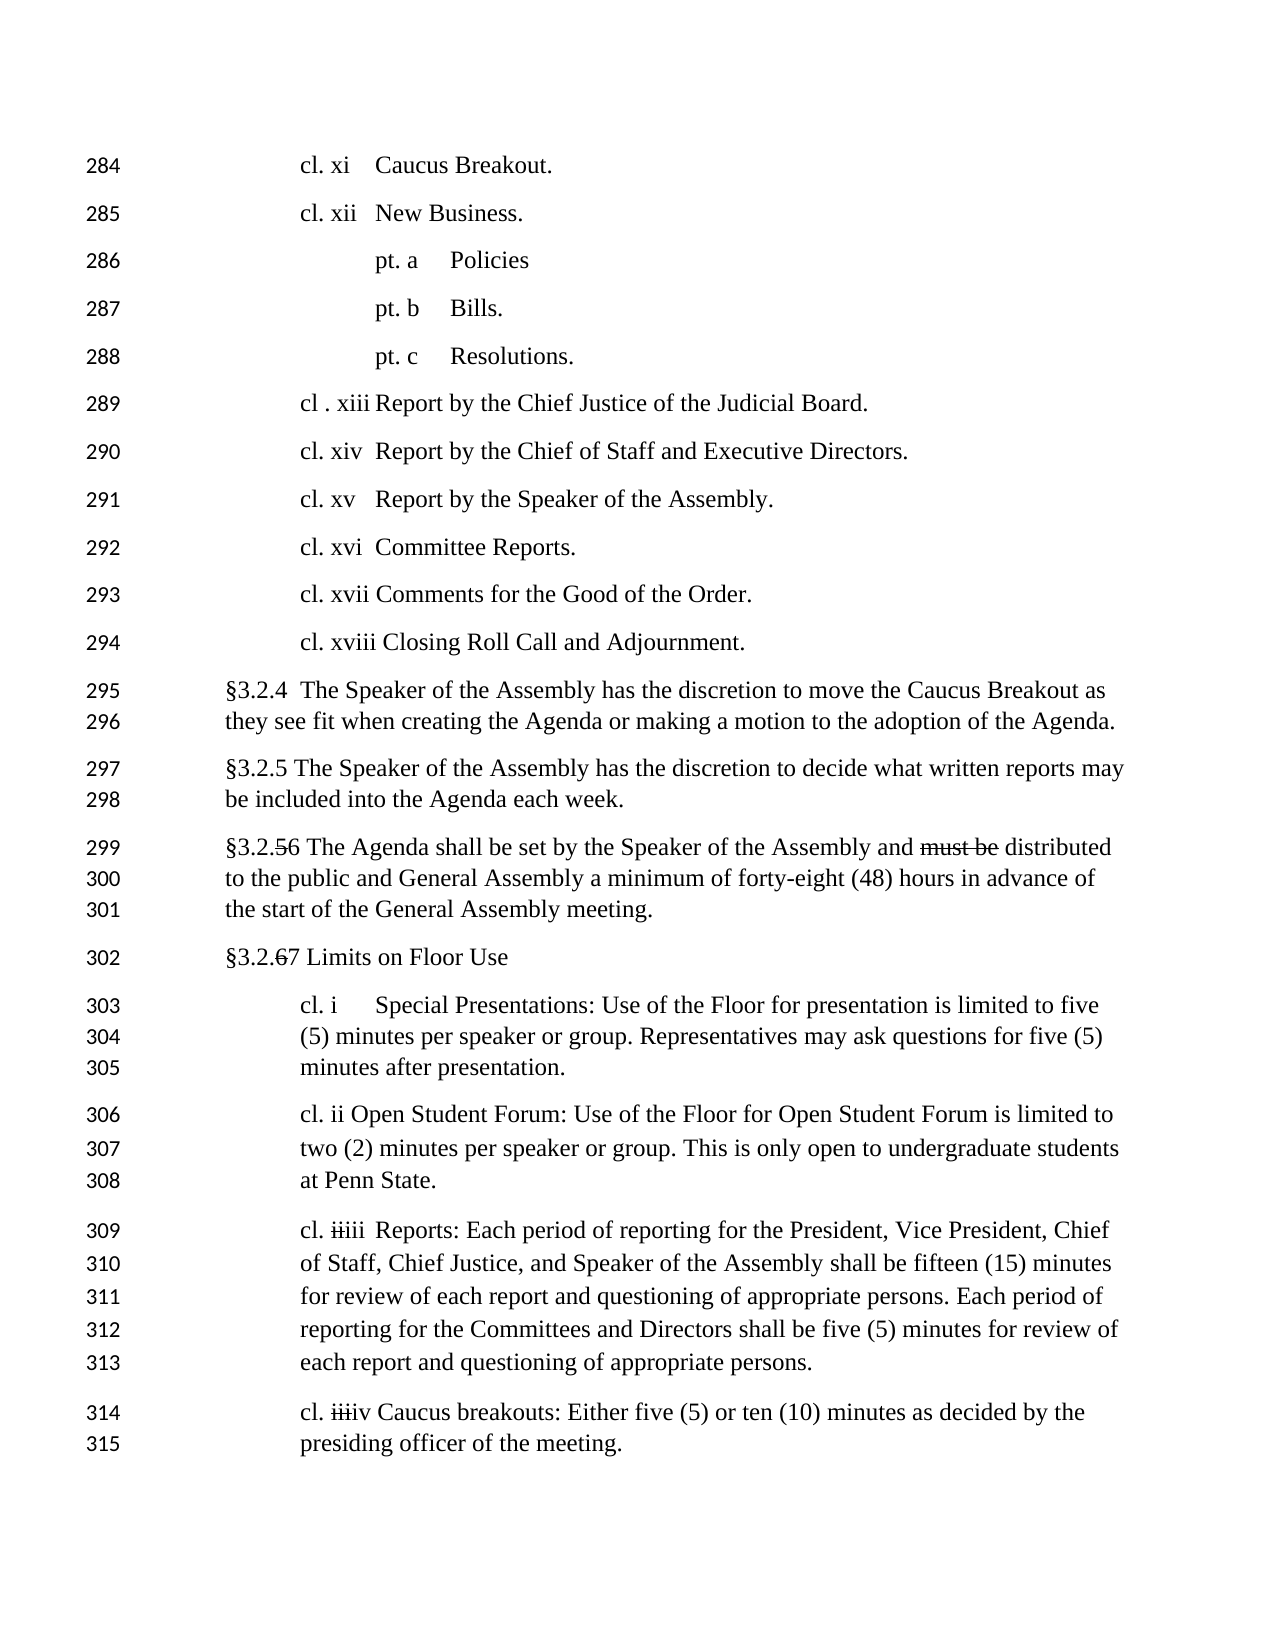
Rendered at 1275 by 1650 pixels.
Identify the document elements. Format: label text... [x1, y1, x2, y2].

text pt. a Policies [375, 245, 1125, 274]
text §3.2.4 The Speaker of the Assembly has the discretion to move the Caucus Breakout as they see fit when creating the Agenda or making a motion to the adoption of the Agenda. [225, 675, 1125, 734]
text §3.2.56 The Agenda shall be set by the Speaker of the Assembly and must be distributed to the public and General Assembly a minimum of forty-eight (48) hours in advance of the start of the General Assembly meeting. [225, 832, 1125, 923]
text §3.2.67 Limits on Floor Use [225, 942, 1125, 971]
text cl. xv Report by the Speaker of the Assembly. [300, 484, 1125, 513]
text cl. i Special Presentations: Use of the Floor for presentation is limited to five (5) minutes per speaker or group. Representatives may ask questions for five (5) minutes after presentation. [300, 990, 1125, 1081]
text cl. xviii Closing Roll Call and Adjournment. [300, 627, 1125, 656]
text cl. iiiiv Caucus breakouts: Either five (5) or ten (10) minutes as decided by the presiding officer of the meeting. [300, 1397, 1125, 1457]
text cl. xvii Comments for the Good of the Order. [300, 579, 1125, 608]
text cl. xvi Committee Reports. [300, 532, 1125, 560]
text cl. ii Open Student Forum: Use of the Floor for Open Student Forum is limited to two (2) minutes per speaker or group. This is only open to undergraduate students at Penn State. [300, 1099, 1125, 1194]
text cl. xii New Business. [300, 198, 1125, 226]
text §3.2.5 The Speaker of the Assembly has the discretion to decide what written reports may be included into the Agenda each week. [225, 753, 1125, 813]
text cl. xi Caucus Breakout. [300, 150, 1125, 179]
text pt. c Resolutions. [375, 341, 1125, 369]
text cl. iiiii Reports: Each period of reporting for the President, Vice President, Chief of Staff, Chief Justice, and Speaker of the Assembly shall be fifteen (15) minutes for review of each report and questioning of appropriate persons. Each period of reporting for the Committees and Directors shall be five (5) minutes for review of each report and questioning of appropriate persons. [300, 1215, 1125, 1376]
text cl. xiv Report by the Chief of Staff and Executive Directors. [300, 436, 1125, 465]
text pt. b Bills. [375, 293, 1125, 322]
text cl . xiii Report by the Chief Justice of the Judicial Board. [300, 388, 1125, 417]
